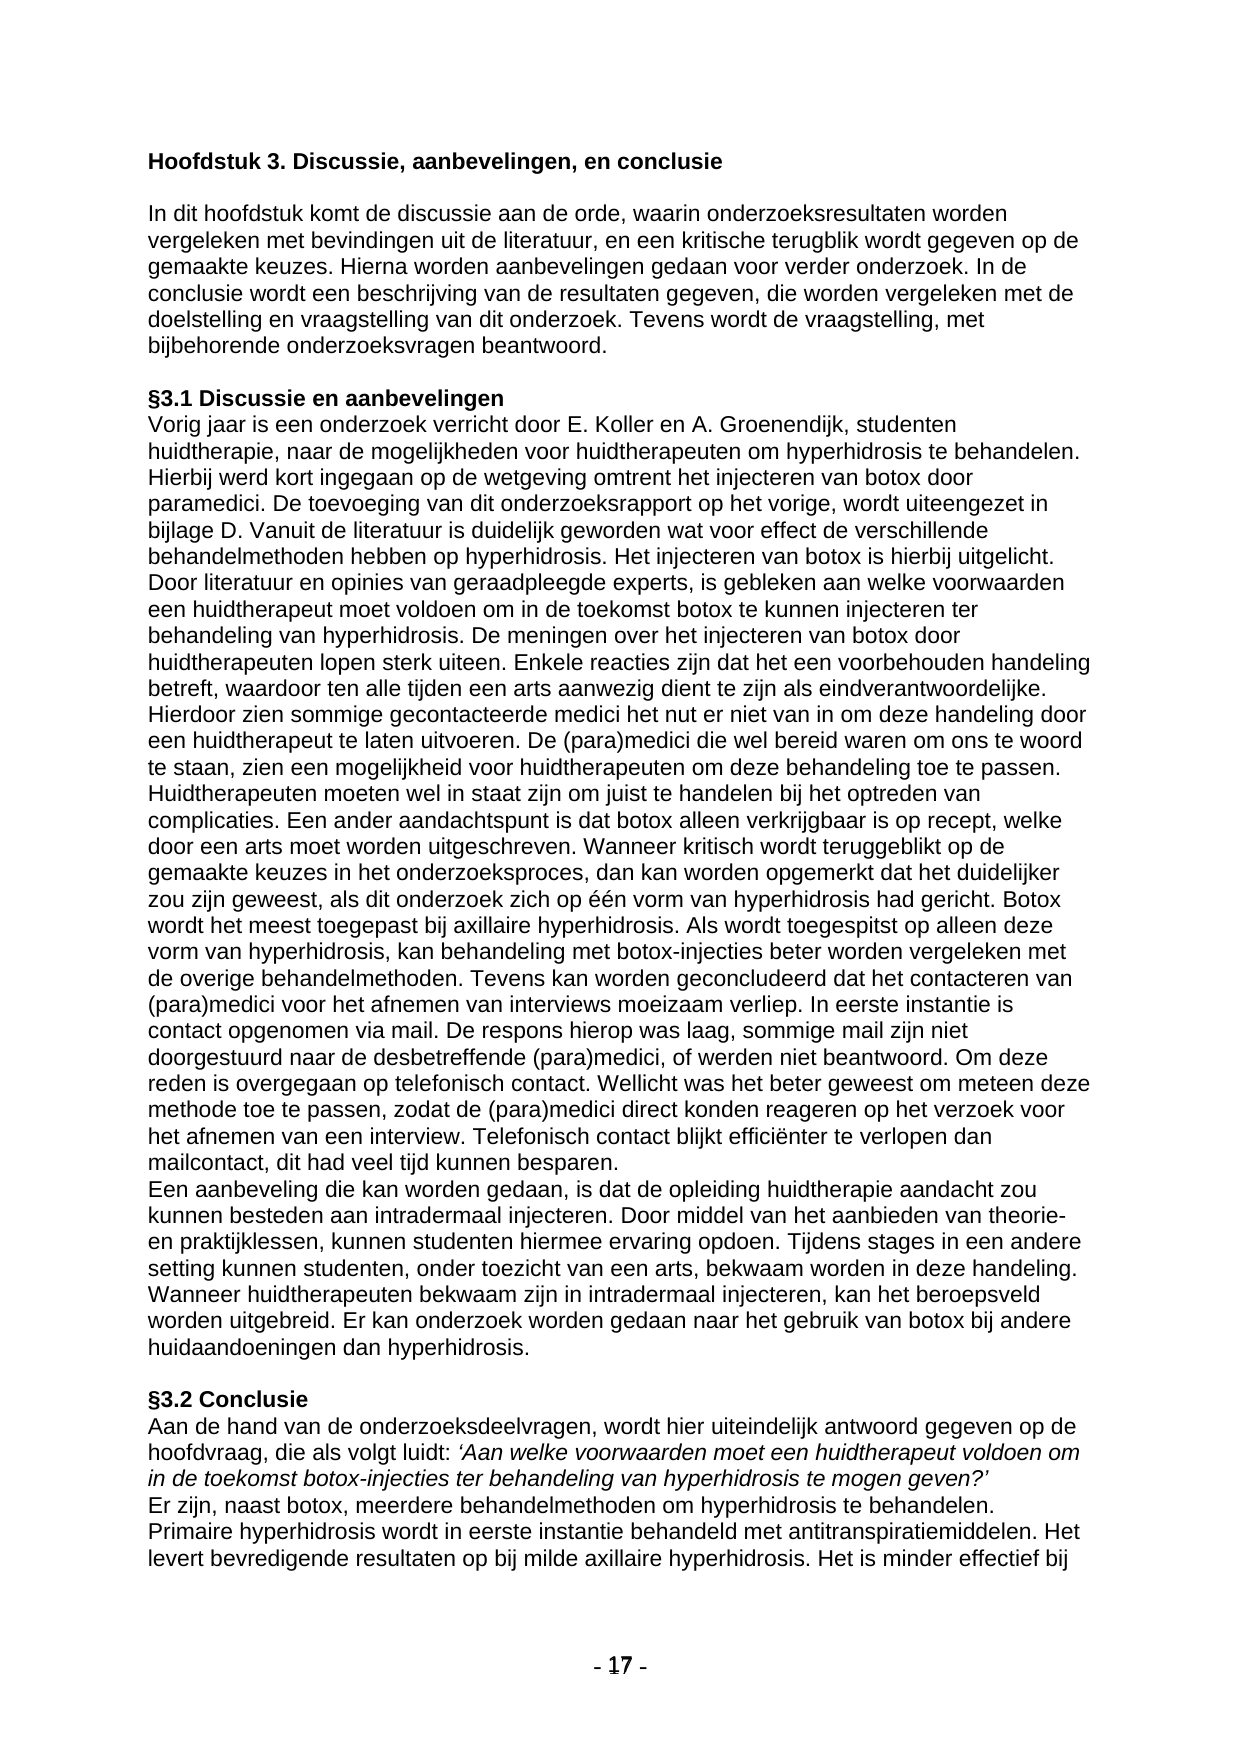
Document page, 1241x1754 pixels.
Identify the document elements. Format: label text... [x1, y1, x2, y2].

text §3.2 Conclusie [148, 1386, 1092, 1413]
text §3.1 Discussie en aanbevelingen [148, 385, 1092, 411]
text Een aanbeveling die kan worden gedaan, is dat de opleiding huidtherapie aandacht zou kunnen besteden aan intradermaal injecteren. Door middel van het aanbieden van theorie- en praktijklessen, kunnen studenten hiermee ervaring opdoen. Tijdens stages in een andere setting kunnen studenten, onder toezicht van een arts, bekwaam worden in deze handeling. Wanneer huidtherapeuten bekwaam zijn in intradermaal injecteren, kan het beroepsveld worden uitgebreid. Er kan onderzoek worden gedaan naar het gebruik van botox bij andere huidaandoeningen dan hyperhidrosis. [148, 1176, 1092, 1360]
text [148, 1518, 1092, 1571]
text Aan de hand van de onderzoeksdeelvragen, wordt hier uiteindelijk antwoord gegeven op de hoofdvraag, die als volgt luidt: ‘Aan welke voorwaarden moet een huidtherapeut voldoen om in de toekomst botox-injecties ter behandeling van hyperhidrosis te mogen geven?’ [148, 1413, 1092, 1492]
text Vorig jaar is een onderzoek verricht door E. Koller en A. Groenendijk, studenten huidtherapie, naar de mogelijkheden voor huidtherapeuten om hyperhidrosis te behandelen. Hierbij werd kort ingegaan op de wetgeving omtrent het injecteren van botox door paramedici. De toevoeging van dit onderzoeksrapport op het vorige, wordt uiteengezet in bijlage D. Vanuit de literatuur is duidelijk geworden wat voor effect de verschillende behandelmethoden hebben op hyperhidrosis. Het injecteren van botox is hierbij uitgelicht. Door literatuur en opinies van geraadpleegde experts, is gebleken aan welke voorwaarden een huidtherapeut moet voldoen om in de toekomst botox te kunnen injecteren ter behandeling van hyperhidrosis. De meningen over het injecteren van botox door huidtherapeuten lopen sterk uiteen. Enkele reacties zijn dat het een voorbehouden handeling betreft, waardoor ten alle tijden een arts aanwezig dient te zijn als eindverantwoordelijke. Hierdoor zien sommige gecontacteerde medici het nut er niet van in om deze handeling door een huidtherapeut te laten uitvoeren. De (para)medici die wel bereid waren om ons te woord te staan, zien een mogelijkheid voor huidtherapeuten om deze behandeling toe te passen. Huidtherapeuten moeten wel in staat zijn om juist te handelen bij het optreden van complicaties. Een ander aandachtspunt is dat botox alleen verkrijgbaar is op recept, welke door een arts moet worden uitgeschreven. Wanneer kritisch wordt teruggeblikt op de gemaakte keuzes in het onderzoeksproces, dan kan worden opgemerkt dat het duidelijker zou zijn geweest, als dit onderzoek zich op één vorm van hyperhidrosis had gericht. Botox wordt het meest toegepast bij axillaire hyperhidrosis. Als wordt toegespitst op alleen deze vorm van hyperhidrosis, kan behandeling met botox-injecties beter worden vergeleken met de overige behandelmethoden. Tevens kan worden geconcludeerd dat het contacteren van (para)medici voor het afnemen van interviews moeizaam verliep. In eerste instantie is contact opgenomen via mail. De respons hierop was laag, sommige mail zijn niet doorgestuurd naar de desbetreffende (para)medici, of werden niet beantwoord. Om deze reden is overgegaan op telefonisch contact. Wellicht was het beter geweest om meteen deze methode toe te passen, zodat de (para)medici direct konden reageren op het verzoek voor het afnemen van een interview. Telefonisch contact blijkt efficiënter te verlopen dan mailcontact, dit had veel tijd kunnen besparen. [148, 411, 1092, 1176]
text In dit hoofdstuk komt de discussie aan de orde, waarin onderzoeksresultaten worden vergeleken met bevindingen uit de literatuur, en een kritische terugblik wordt gegeven op de gemaakte keuzes. Hierna worden aanbevelingen gedaan voor verder onderzoek. In de conclusie wordt een beschrijving van de resultaten gegeven, die worden vergeleken met de doelstelling en vraagstelling van dit onderzoek. Tevens wordt de vraagstelling, met bijbehorende onderzoeksvragen beantwoord. [148, 200, 1092, 358]
text Er zijn, naast botox, meerdere behandelmethoden om hyperhidrosis te behandelen. [148, 1492, 1092, 1518]
